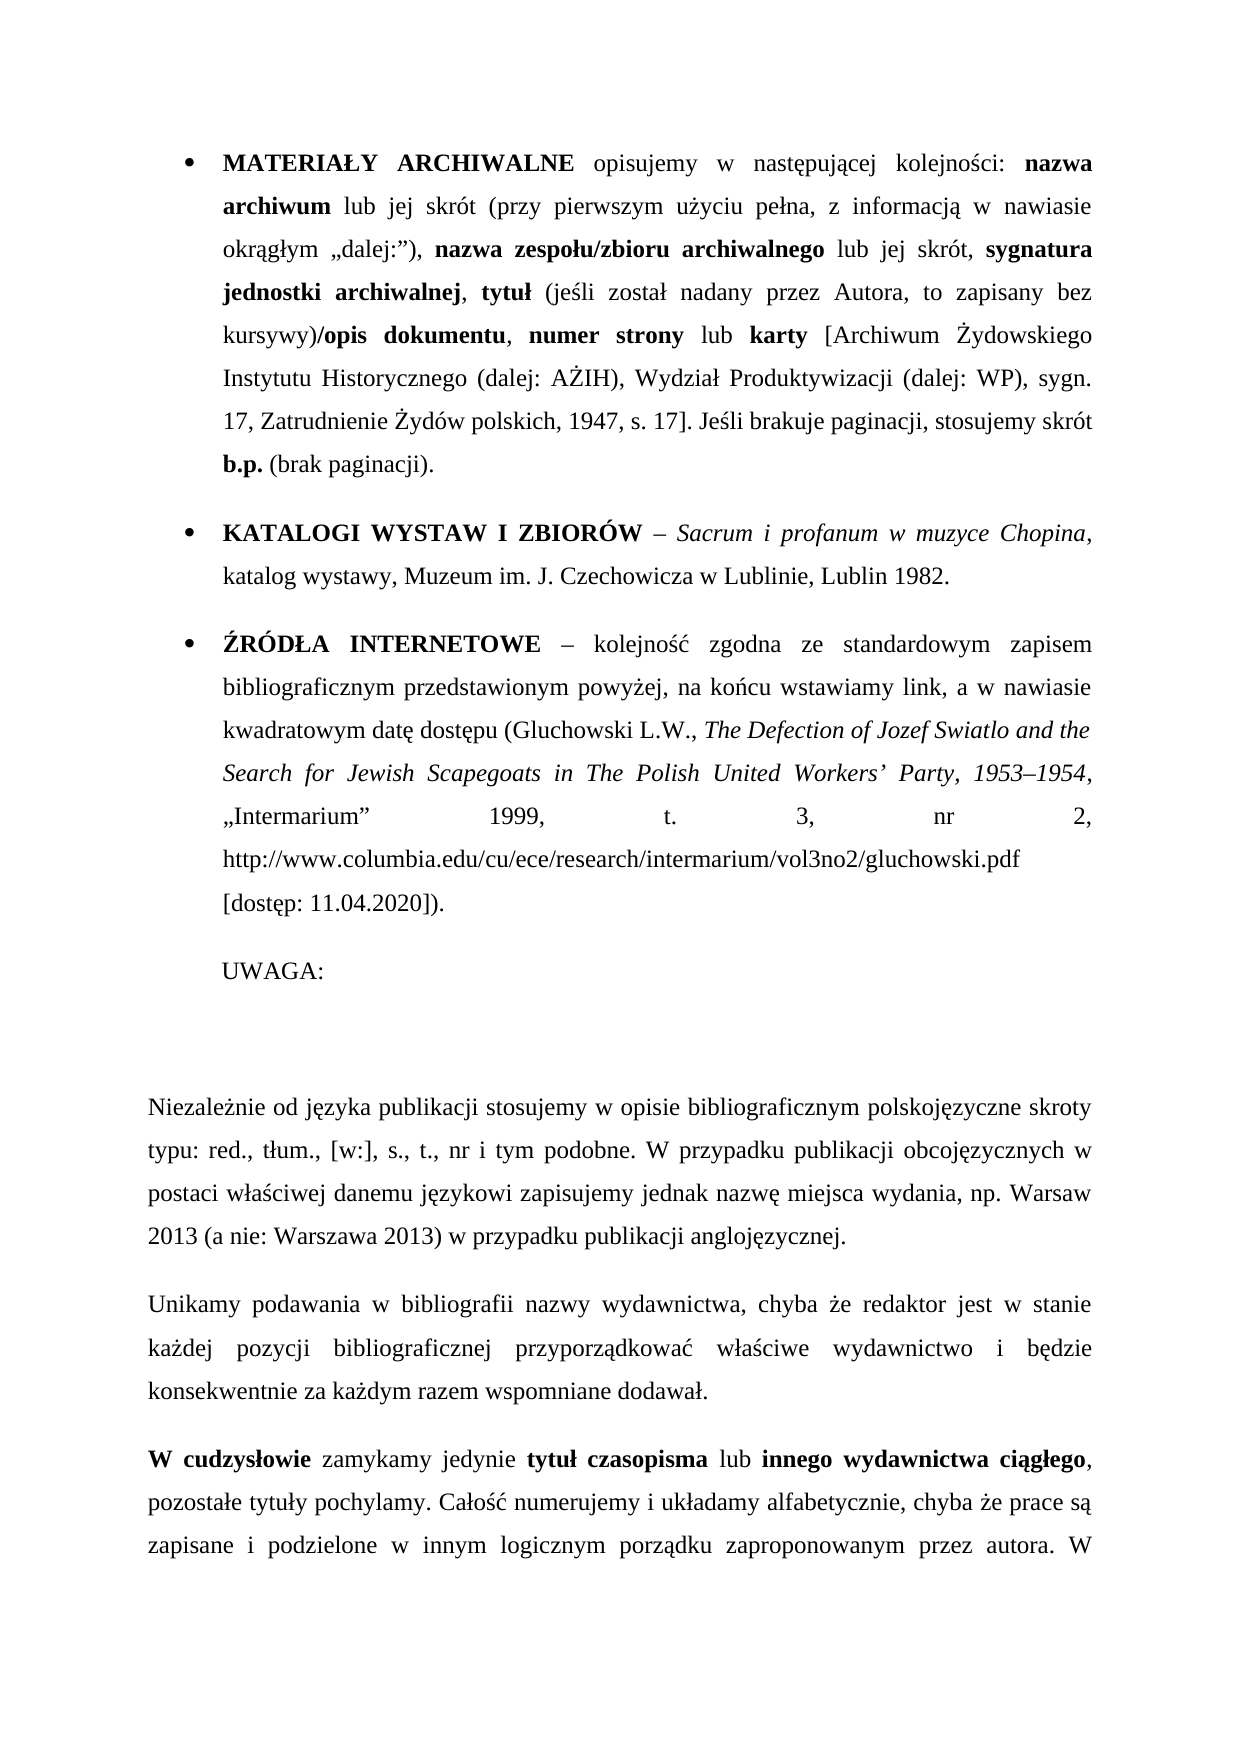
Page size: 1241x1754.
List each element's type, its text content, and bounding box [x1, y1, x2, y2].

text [148, 1444, 1093, 1559]
text Niezależnie od języka publikacji stosujemy w opisie bibliograficznym polskojęzyczne skroty typu: red., tłum., [w:], s., t., nr i tym podobne. W przypadku publikacji obcojęzycznych w postaci właściwej danemu językowi zapisujemy jednak nazwę miejsca wydania, np. Warsaw 2013 (a nie: Warszawa 2013) w przypadku publikacji anglojęzycznej. [148, 1092, 1093, 1250]
list KATALOGI WYSTAW I ZBIORÓW – Sacrum i profanum w muzyce Chopina, katalog wystawy, Muzeum im. J. Czechowicza w Lublinie, Lublin 1982. [185, 518, 1093, 589]
text UWAGA: [148, 956, 1093, 984]
text Unikamy podawania w bibliografii nazwy wydawnictwa, chyba że redaktor jest w stanie każdej pozycji bibliograficznej przyporządkować właściwe wydawnictwo i będzie konsekwentnie za każdym razem wspomniane dodawał. [148, 1289, 1093, 1404]
list ŹRÓDŁA INTERNETOWE – kolejność zgodna ze standardowym zapisem bibliograficznym przedstawionym powyżej, na końcu wstawiamy link, a w nawiasie kwadratowym datę dostępu (Gluchowski L.W., The Defection of Jozef Swiatlo and the Search for Jewish Scapegoats in The Polish United Workers’ Party, 1953–1954, „Intermarium” 1999, t. 3, nr 2, http://www.columbia.edu/cu/ece/research/intermarium/vol3no2/gluchowski.pdf [dostęp: 11.04.2020]). [185, 629, 1093, 916]
list MATERIAŁY ARCHIWALNE opisujemy w następującej kolejności: nazwa archiwum lub jej skrót (przy pierwszym użyciu pełna, z informacją w nawiasie okrągłym „dalej:”), nazwa zespołu/zbioru archiwalnego lub jej skrót, sygnatura jednostki archiwalnej, tytuł (jeśli został nadany przez Autora, to zapisany bez kursywy)/opis dokumentu, numer strony lub karty [Archiwum Żydowskiego Instytutu Historycznego (dalej: AŻIH), Wydział Produktywizacji (dalej: WP), sygn. 17, Zatrudnienie Żydów polskich, 1947, s. 17]. Jeśli brakuje paginacji, stosujemy skrót b.p. (brak paginacji). [185, 148, 1093, 478]
